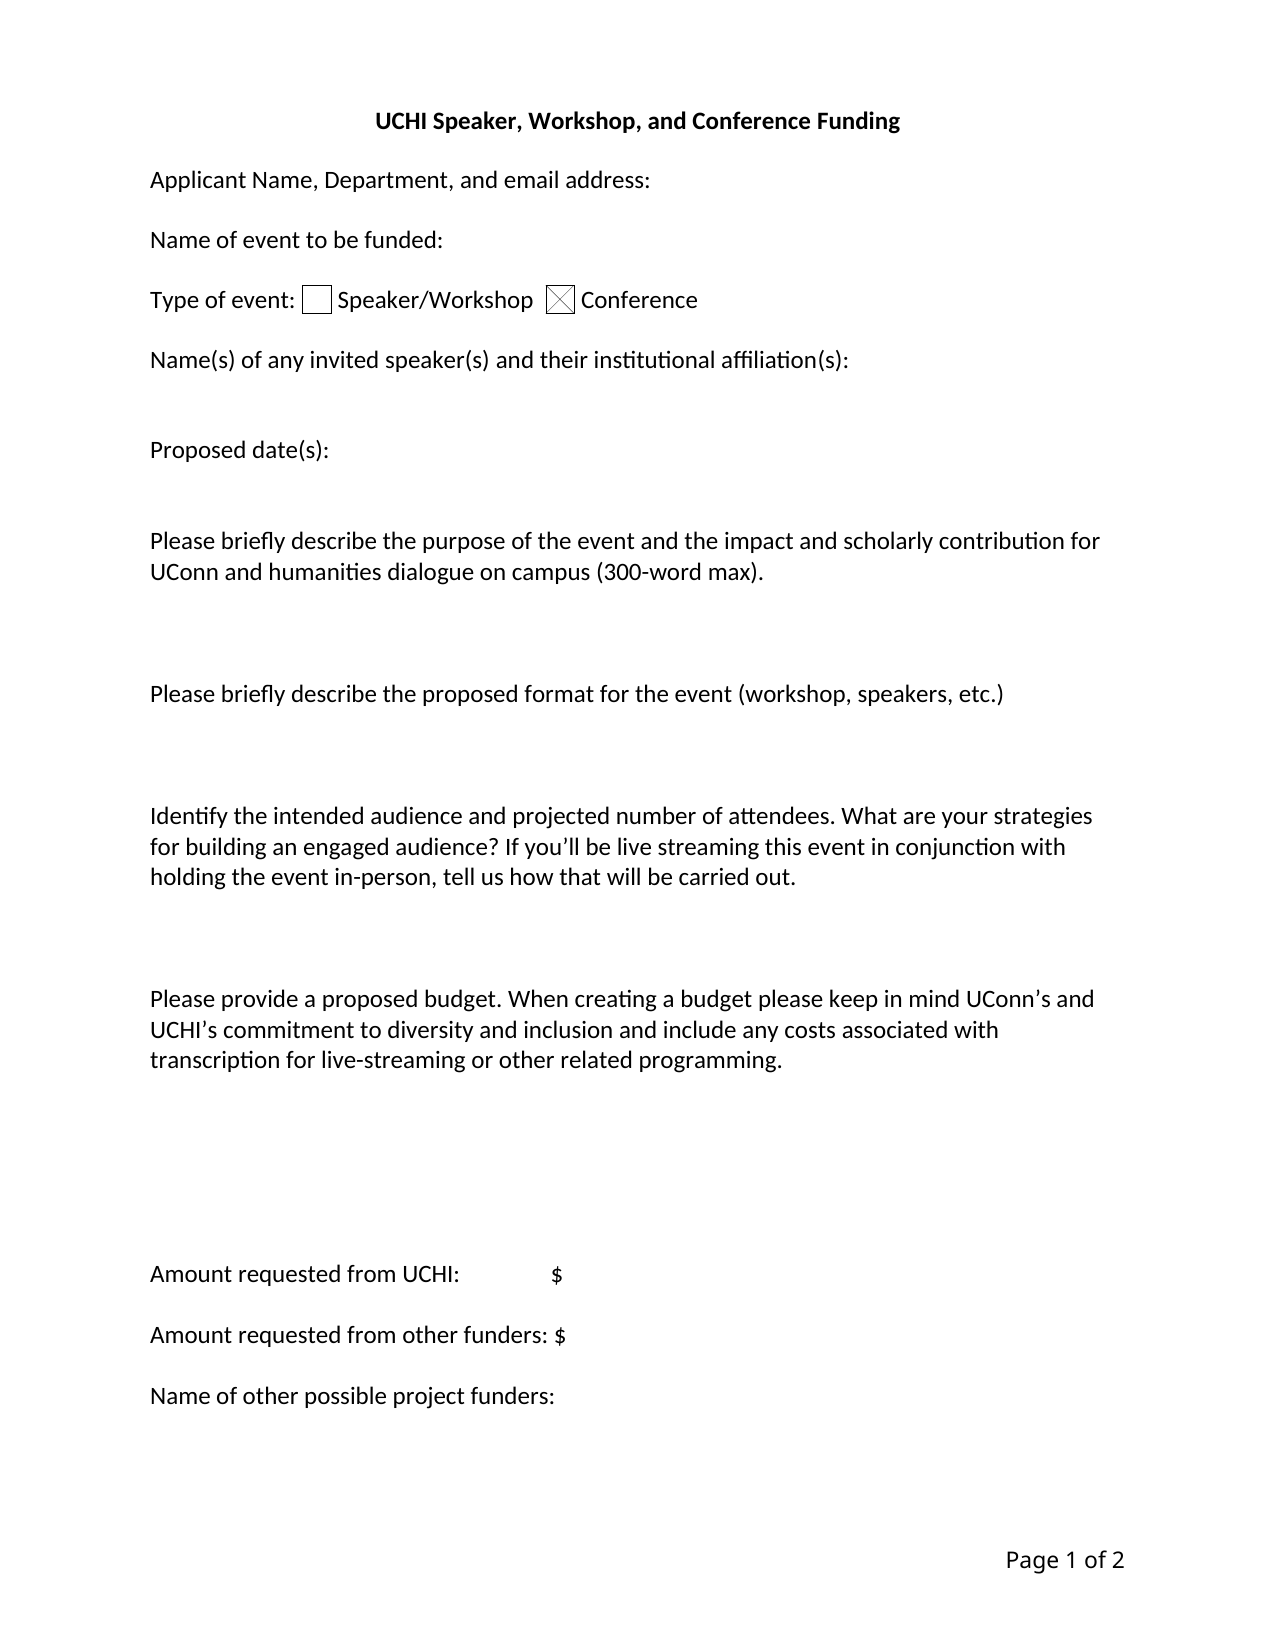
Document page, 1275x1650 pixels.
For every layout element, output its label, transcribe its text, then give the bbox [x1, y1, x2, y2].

text Please briefly describe the purpose of the event and the impact and scholarly contribution for UConn and humanities dialogue on campus (300-word max). [150, 526, 1125, 587]
subtitle Name of event to be funded: [150, 224, 1125, 255]
text Please briefly describe the proposed format for the event (workshop, speakers, etc.) [150, 678, 1125, 709]
text Identify the intended audience and projected number of attendees. What are your strategies for building an engaged audience? If you’ll be live streaming this event in conjunction with holding the event in-person, tell us how that will be carried out. [150, 800, 1125, 892]
text Amount requested from other funders: $ [150, 1319, 1125, 1349]
text Amount requested from UCHI: $ [150, 1258, 1125, 1288]
subtitle Type of event: Speaker/Workshop Conference [150, 284, 1125, 314]
subtitle Name(s) of any invited speaker(s) and their institutional affiliation(s): [150, 344, 1125, 374]
text Applicant Name, Department, and email address: [150, 165, 1125, 195]
text Name of other possible project funders: [150, 1380, 1125, 1411]
text Please provide a proposed budget. When creating a budget please keep in mind UConn’s and UCHI’s commitment to diversity and inclusion and include any costs associated with transcription for live-streaming or other related programming. [150, 983, 1125, 1075]
text Proposed date(s): [150, 434, 1125, 464]
subtitle UCHI Speaker, Workshop, and Conference Funding [150, 105, 1125, 136]
